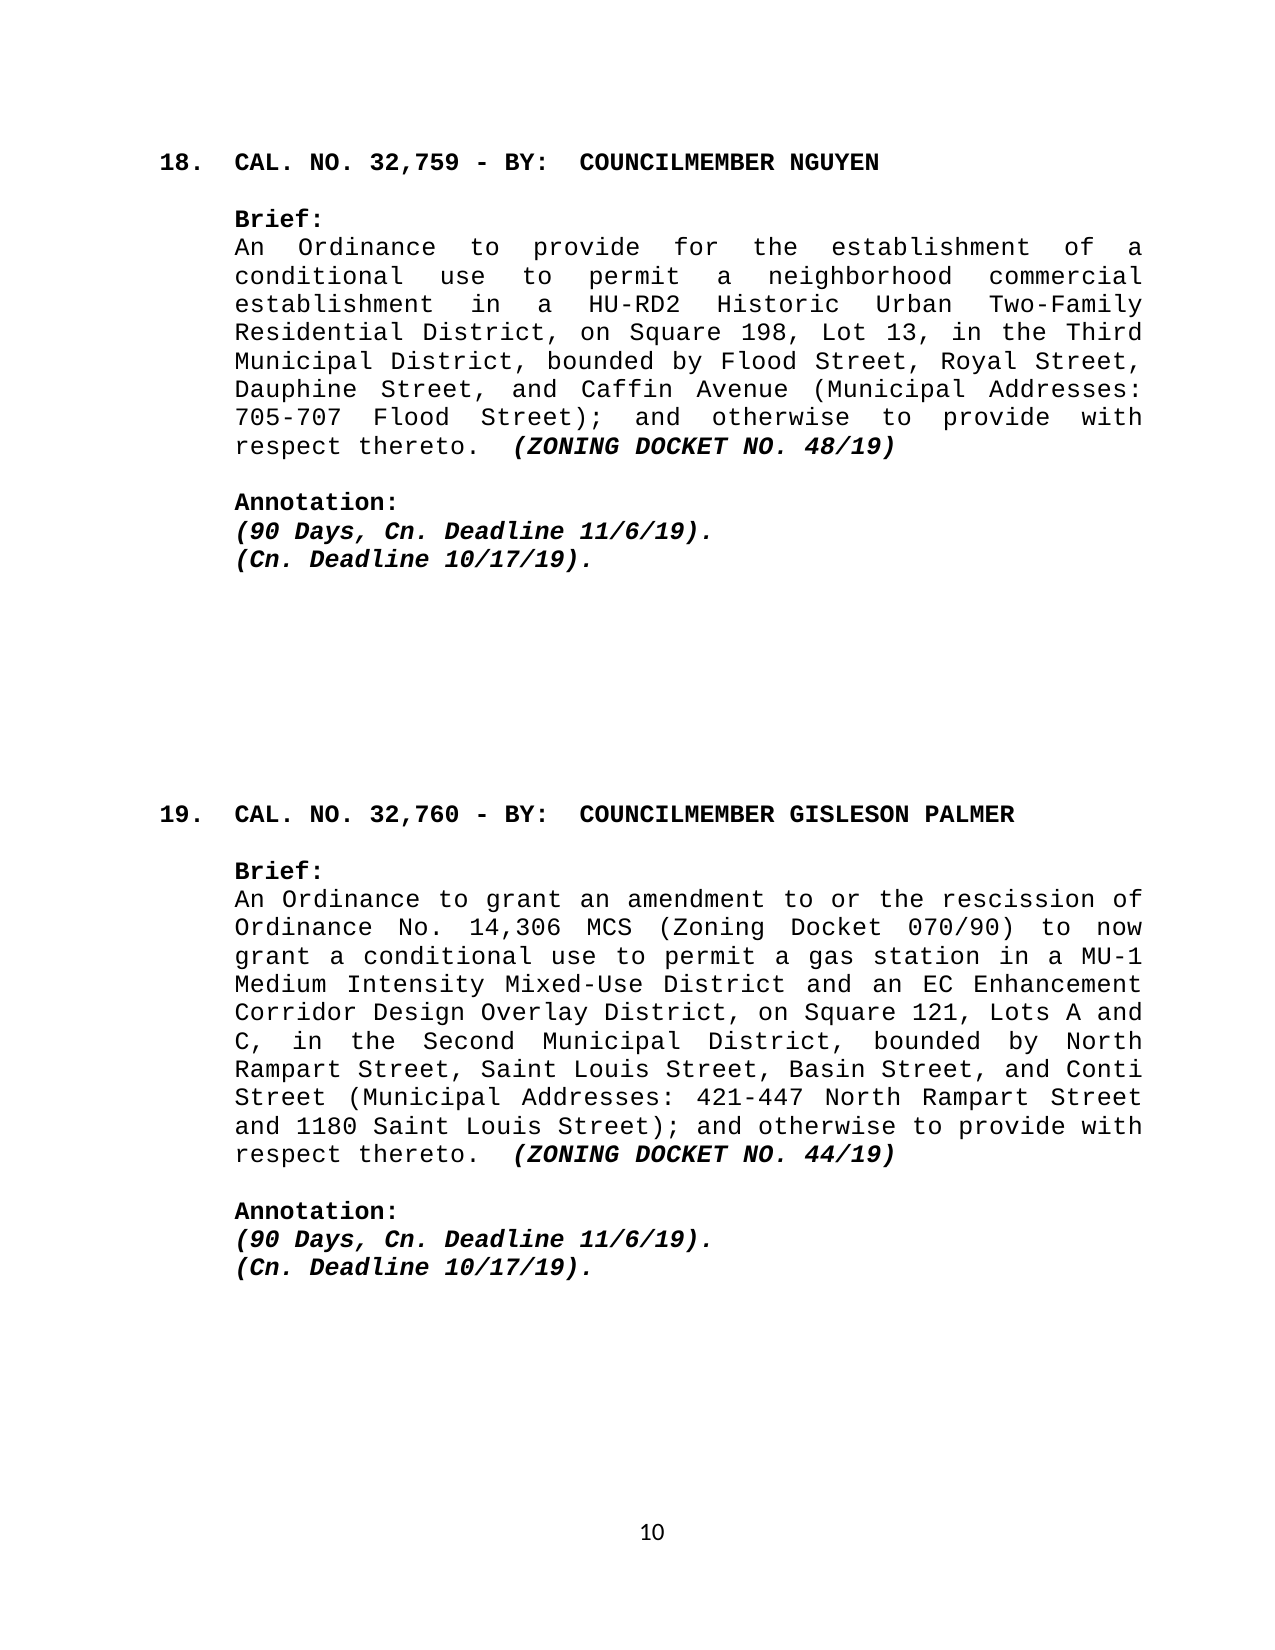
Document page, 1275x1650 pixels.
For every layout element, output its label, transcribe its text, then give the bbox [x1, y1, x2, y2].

text (Cn. Deadline 10/17/19). [159, 547, 1144, 575]
text Annotation: [234, 490, 1144, 518]
text Annotation: [234, 1198, 1144, 1227]
text (90 Days, Cn. Deadline 11/6/19). [159, 1227, 1144, 1255]
text Brief: [234, 207, 1144, 235]
text (Cn. Deadline 10/17/19). [159, 1255, 1144, 1283]
text An Ordinance to provide for the establishment of a conditional use to permit a neighborhood commercial establishment in a HU-RD2 Historic Urban Two-Family Residential District, on Square 198, Lot 13, in the Third Municipal District, bounded by Flood Street, Royal Street, Dauphine Street, and Caffin Avenue (Municipal Addresses: 705-707 Flood Street); and otherwise to provide with respect thereto. (ZONING DOCKET NO. 48/19) [234, 235, 1144, 462]
text Brief: [234, 858, 1144, 887]
list CAL. NO. 32,760 - BY: COUNCILMEMBER GISLESON PALMER [159, 802, 1144, 830]
list CAL. NO. 32,759 - BY: COUNCILMEMBER NGUYEN [159, 150, 1144, 178]
text (90 Days, Cn. Deadline 11/6/19). [159, 518, 1144, 547]
text An Ordinance to grant an amendment to or the rescission of Ordinance No. 14,306 MCS (Zoning Docket 070/90) to now grant a conditional use to permit a gas station in a MU-1 Medium Intensity Mixed-Use District and an EC Enhancement Corridor Design Overlay District, on Square 121, Lots A and C, in the Second Municipal District, bounded by North Rampart Street, Saint Louis Street, Basin Street, and Conti Street (Municipal Addresses: 421-447 North Rampart Street and 1180 Saint Louis Street); and otherwise to provide with respect thereto. (ZONING DOCKET NO. 44/19) [234, 887, 1144, 1170]
